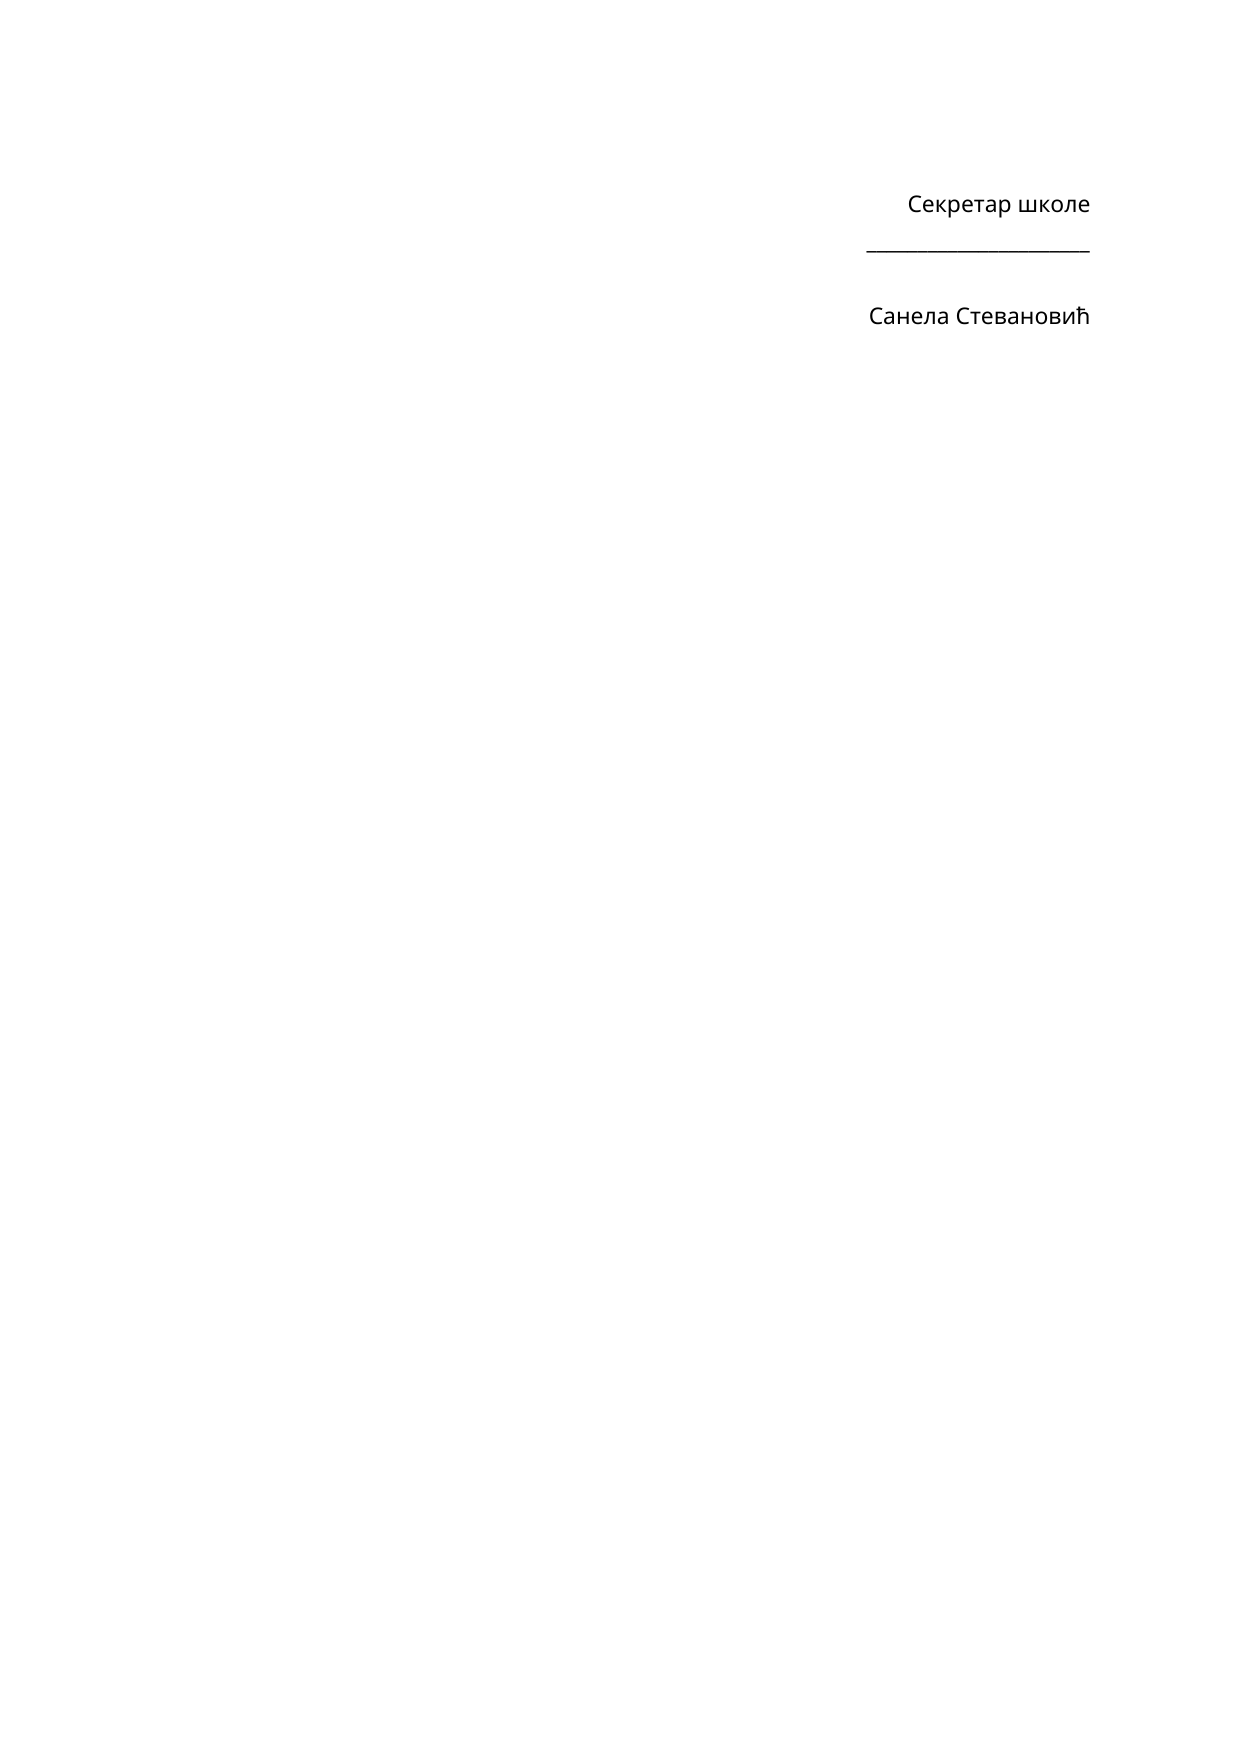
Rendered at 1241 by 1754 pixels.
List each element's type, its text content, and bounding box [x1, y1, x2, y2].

text ______________________ [150, 225, 1090, 256]
text Санела Стевановић [150, 300, 1090, 331]
text Секретар школе [150, 187, 1090, 219]
